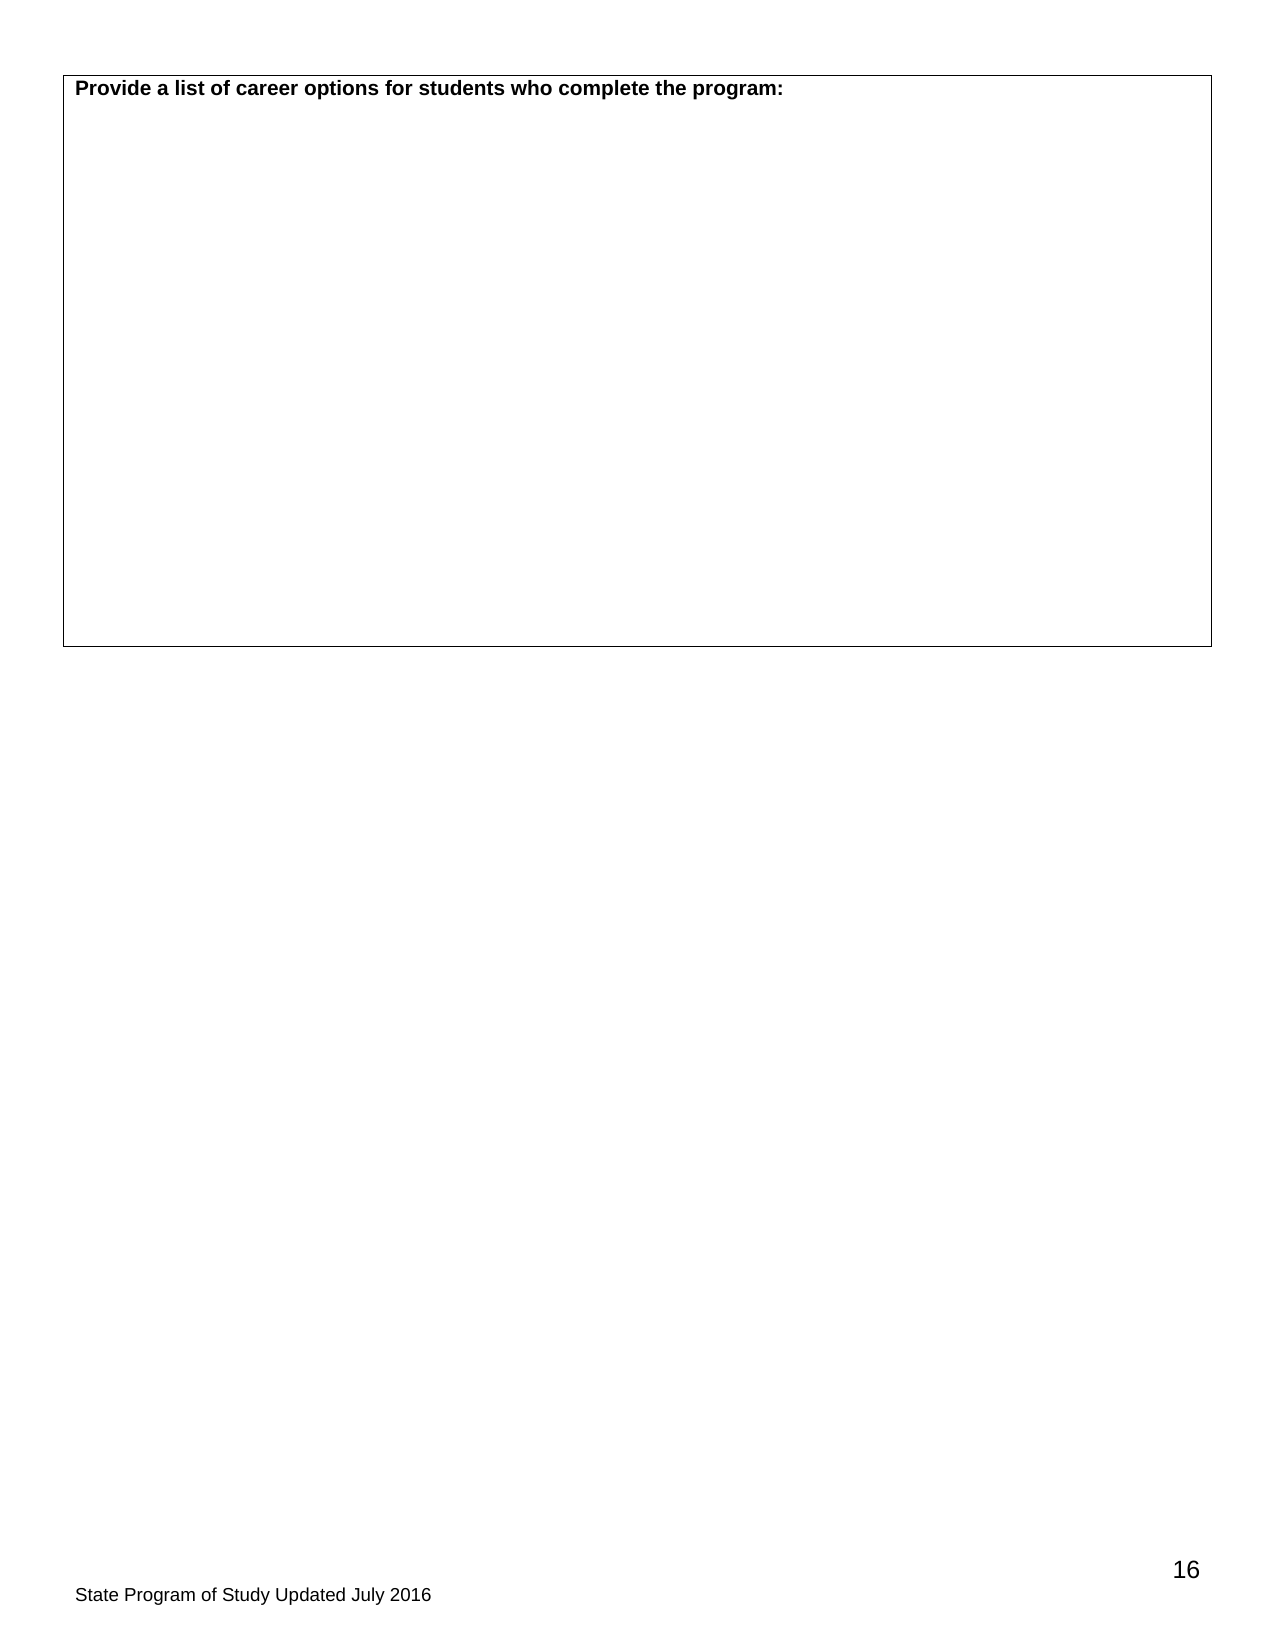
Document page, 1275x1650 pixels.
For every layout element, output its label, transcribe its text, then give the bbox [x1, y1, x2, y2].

table_cell Provide a list of career options for students who complete the program: [64, 76, 1211, 646]
